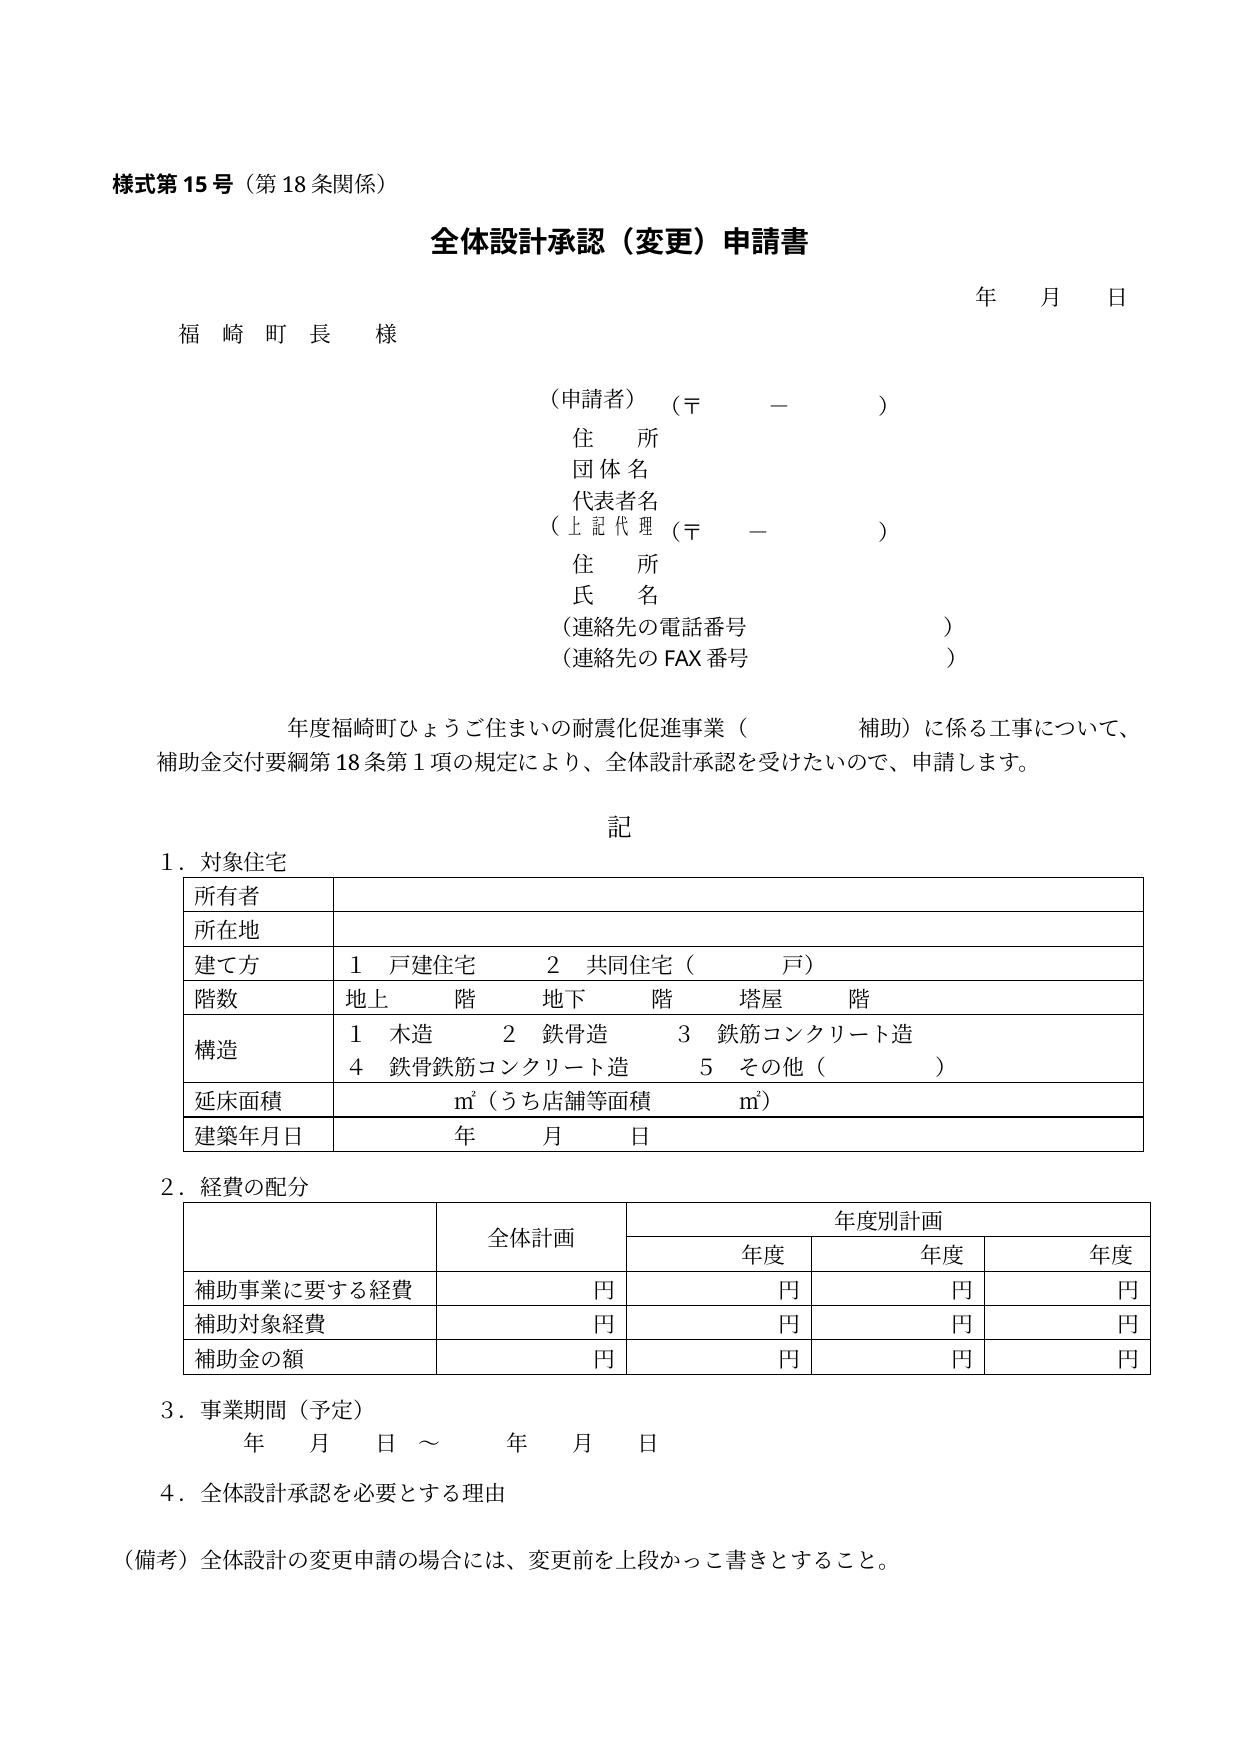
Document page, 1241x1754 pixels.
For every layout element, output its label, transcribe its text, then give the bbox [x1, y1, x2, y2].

table_cell 所在地 [184, 912, 333, 946]
text ３．事業期間（予定） [112, 1391, 1128, 1425]
table_cell 年度 [627, 1237, 811, 1271]
table_cell 円 [985, 1272, 1150, 1305]
table_cell 延床面積 [184, 1083, 333, 1116]
text 住 所 [112, 547, 1128, 578]
table_cell 年度 [812, 1237, 984, 1271]
table_header 年度別計画 [627, 1203, 1150, 1236]
table_cell １ 戸建住宅 ２ 共同住宅（ 戸） [334, 947, 1143, 980]
table_cell 補助金の額 [184, 1340, 436, 1374]
text 年度福崎町ひょうご住まいの耐震化促進事業（ 補助）に係る工事について、補助金交付要綱第18条第１項の規定により、全体設計承認を受けたいので、申請します。 [156, 710, 1143, 777]
text （連絡先のFAX番号 ） [112, 641, 1128, 673]
text 団 体 名 [112, 452, 1128, 484]
table_cell ㎡（うち店舗等面積 ㎡） [334, 1083, 1143, 1116]
table_cell 円 [627, 1272, 811, 1305]
table_cell 建築年月日 [184, 1118, 333, 1151]
text （連絡先の電話番号 ） [112, 610, 1128, 641]
table_cell 補助事業に要する経費 [184, 1272, 436, 1305]
table_cell 円 [812, 1272, 984, 1305]
table_cell 円 [437, 1272, 626, 1305]
text 代表者名 [112, 484, 1128, 515]
table_cell 円 [812, 1306, 984, 1339]
table_cell 年 月 日 [334, 1118, 1143, 1151]
table_cell 円 [985, 1340, 1150, 1374]
table_header [334, 878, 1143, 911]
table_cell 補助対象経費 [184, 1306, 436, 1339]
table_cell 円 [437, 1340, 626, 1374]
text 氏 名 [112, 578, 1128, 610]
text （備考）全体設計の変更申請の場合には、変更前を上段かっこ書きとすること。 [112, 1541, 1128, 1575]
text （〒 － ） [112, 515, 1128, 547]
table_cell 地上 階 地下 階 塔屋 階 [334, 981, 1143, 1014]
text １．対象住宅 [112, 843, 1128, 877]
text 全体設計承認（変更）申請書 [112, 202, 1128, 277]
table_header 全体計画 [437, 1203, 626, 1271]
table_cell 円 [812, 1340, 984, 1374]
text 福 崎 町 長 様 [112, 314, 1128, 352]
table_cell 円 [627, 1306, 811, 1339]
text ２．経費の配分 [112, 1168, 1128, 1202]
table_header 所有者 [184, 878, 333, 911]
table_cell １ 木造 ２ 鉄骨造 ３ 鉄筋コンクリート造 ４ 鉄骨鉄筋コンクリート造 ５ その他（ ） [334, 1015, 1143, 1082]
text 様式第15号（第18条関係） [112, 164, 1128, 202]
table_cell 年度 [985, 1237, 1150, 1271]
table_cell 円 [985, 1306, 1150, 1339]
table_cell 階数 [184, 981, 333, 1014]
table_cell 建て方 [184, 947, 333, 980]
text （〒 － ） [112, 389, 1128, 421]
text ４．全体設計承認を必要とする理由 [112, 1475, 1128, 1508]
text 年 月 日 ～ 年 月 日 [112, 1425, 1128, 1458]
table_cell [334, 912, 1143, 946]
table_cell 円 [437, 1306, 626, 1339]
text 年 月 日 [112, 277, 1128, 314]
table_cell 円 [627, 1340, 811, 1374]
text 住 所 [112, 421, 1128, 452]
table_cell 構造 [184, 1015, 333, 1082]
subtitle 記 [112, 810, 1128, 843]
table_header [184, 1203, 436, 1271]
